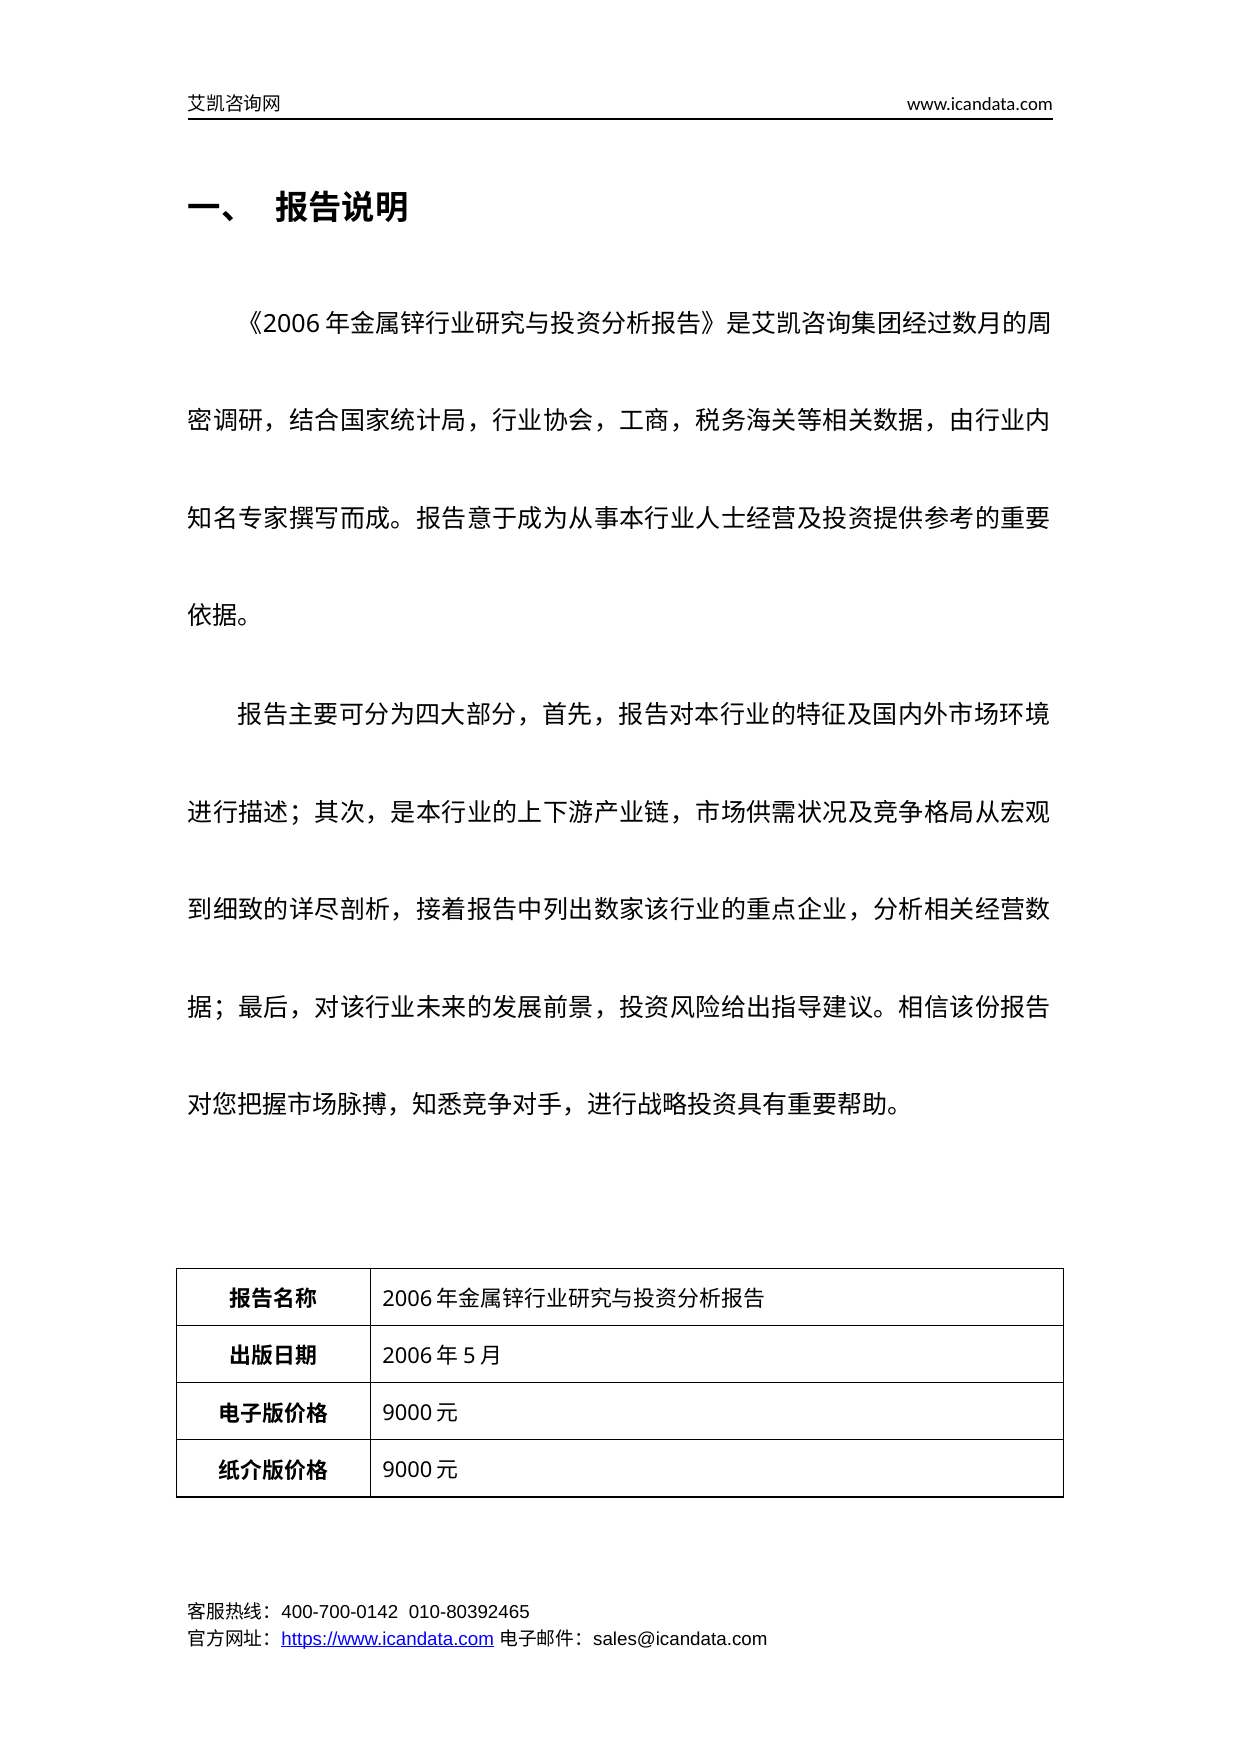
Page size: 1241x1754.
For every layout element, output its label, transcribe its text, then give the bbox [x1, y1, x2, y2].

table_cell 电子版价格 [177, 1383, 370, 1439]
subtitle 报告说明 [187, 172, 1053, 237]
text 《2006年金属锌行业研究与投资分析报告》是艾凯咨询集团经过数月的周密调研，结合国家统计局，行业协会，工商，税务海关等相关数据，由行业内知名专家撰写而成。报告意于成为从事本行业人士经营及投资提供参考的重要依据。 [187, 289, 1053, 646]
table_cell 纸介版价格 [177, 1440, 370, 1496]
table_header 2006年金属锌行业研究与投资分析报告 [371, 1269, 1063, 1325]
table_cell 出版日期 [177, 1326, 370, 1382]
table_cell 2006年5月 [371, 1326, 1063, 1382]
table_cell 9000元 [371, 1383, 1063, 1439]
table_cell 9000元 [371, 1440, 1063, 1496]
text 报告主要可分为四大部分，首先，报告对本行业的特征及国内外市场环境进行描述；其次，是本行业的上下游产业链，市场供需状况及竞争格局从宏观到细致的详尽剖析，接着报告中列出数家该行业的重点企业，分析相关经营数据；最后，对该行业未来的发展前景，投资风险给出指导建议。相信该份报告对您把握市场脉搏，知悉竞争对手，进行战略投资具有重要帮助。 [187, 681, 1053, 1136]
table_header 报告名称 [177, 1269, 370, 1325]
